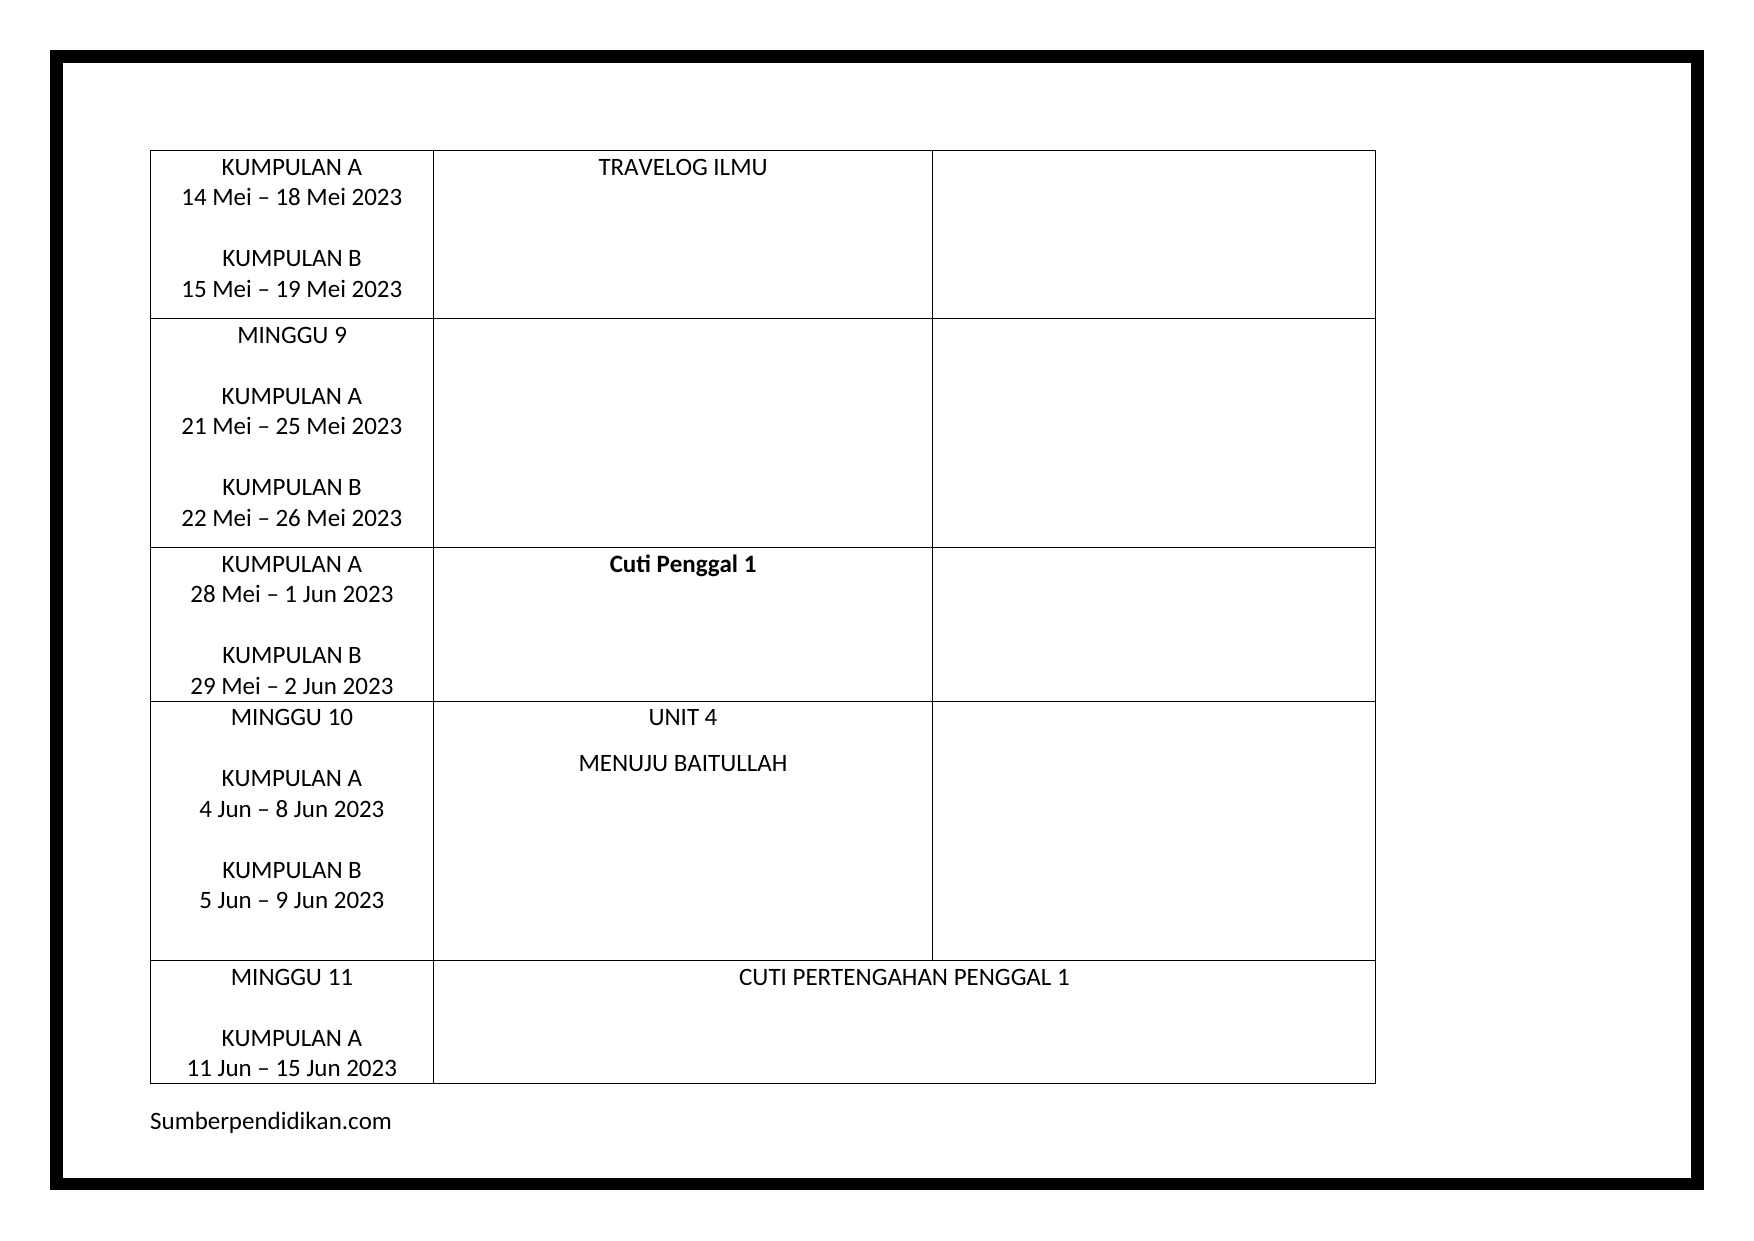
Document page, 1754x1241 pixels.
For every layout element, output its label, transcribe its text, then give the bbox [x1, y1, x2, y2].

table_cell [151, 961, 433, 1083]
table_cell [434, 961, 1375, 1083]
table_cell [933, 702, 1375, 960]
table_cell MINGGU 9 KUMPULAN A 21 Mei – 25 Mei 2023 KUMPULAN B 22 Mei – 26 Mei 2023 [151, 319, 433, 547]
table_cell [434, 319, 932, 547]
table_cell MINGGU 10 KUMPULAN A 4 Jun – 8 Jun 2023 KUMPULAN B 5 Jun – 9 Jun 2023 [151, 702, 433, 960]
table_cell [434, 151, 932, 318]
table_cell UNIT 4 MENUJU BAITULLAH [434, 702, 932, 960]
table_cell [933, 151, 1375, 318]
table_cell Cuti Penggal 1 [434, 548, 932, 701]
table_cell [933, 548, 1375, 701]
table_cell KUMPULAN A 28 Mei – 1 Jun 2023 KUMPULAN B 29 Mei – 2 Jun 2023 [151, 548, 433, 701]
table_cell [151, 151, 433, 318]
table_cell [933, 319, 1375, 547]
